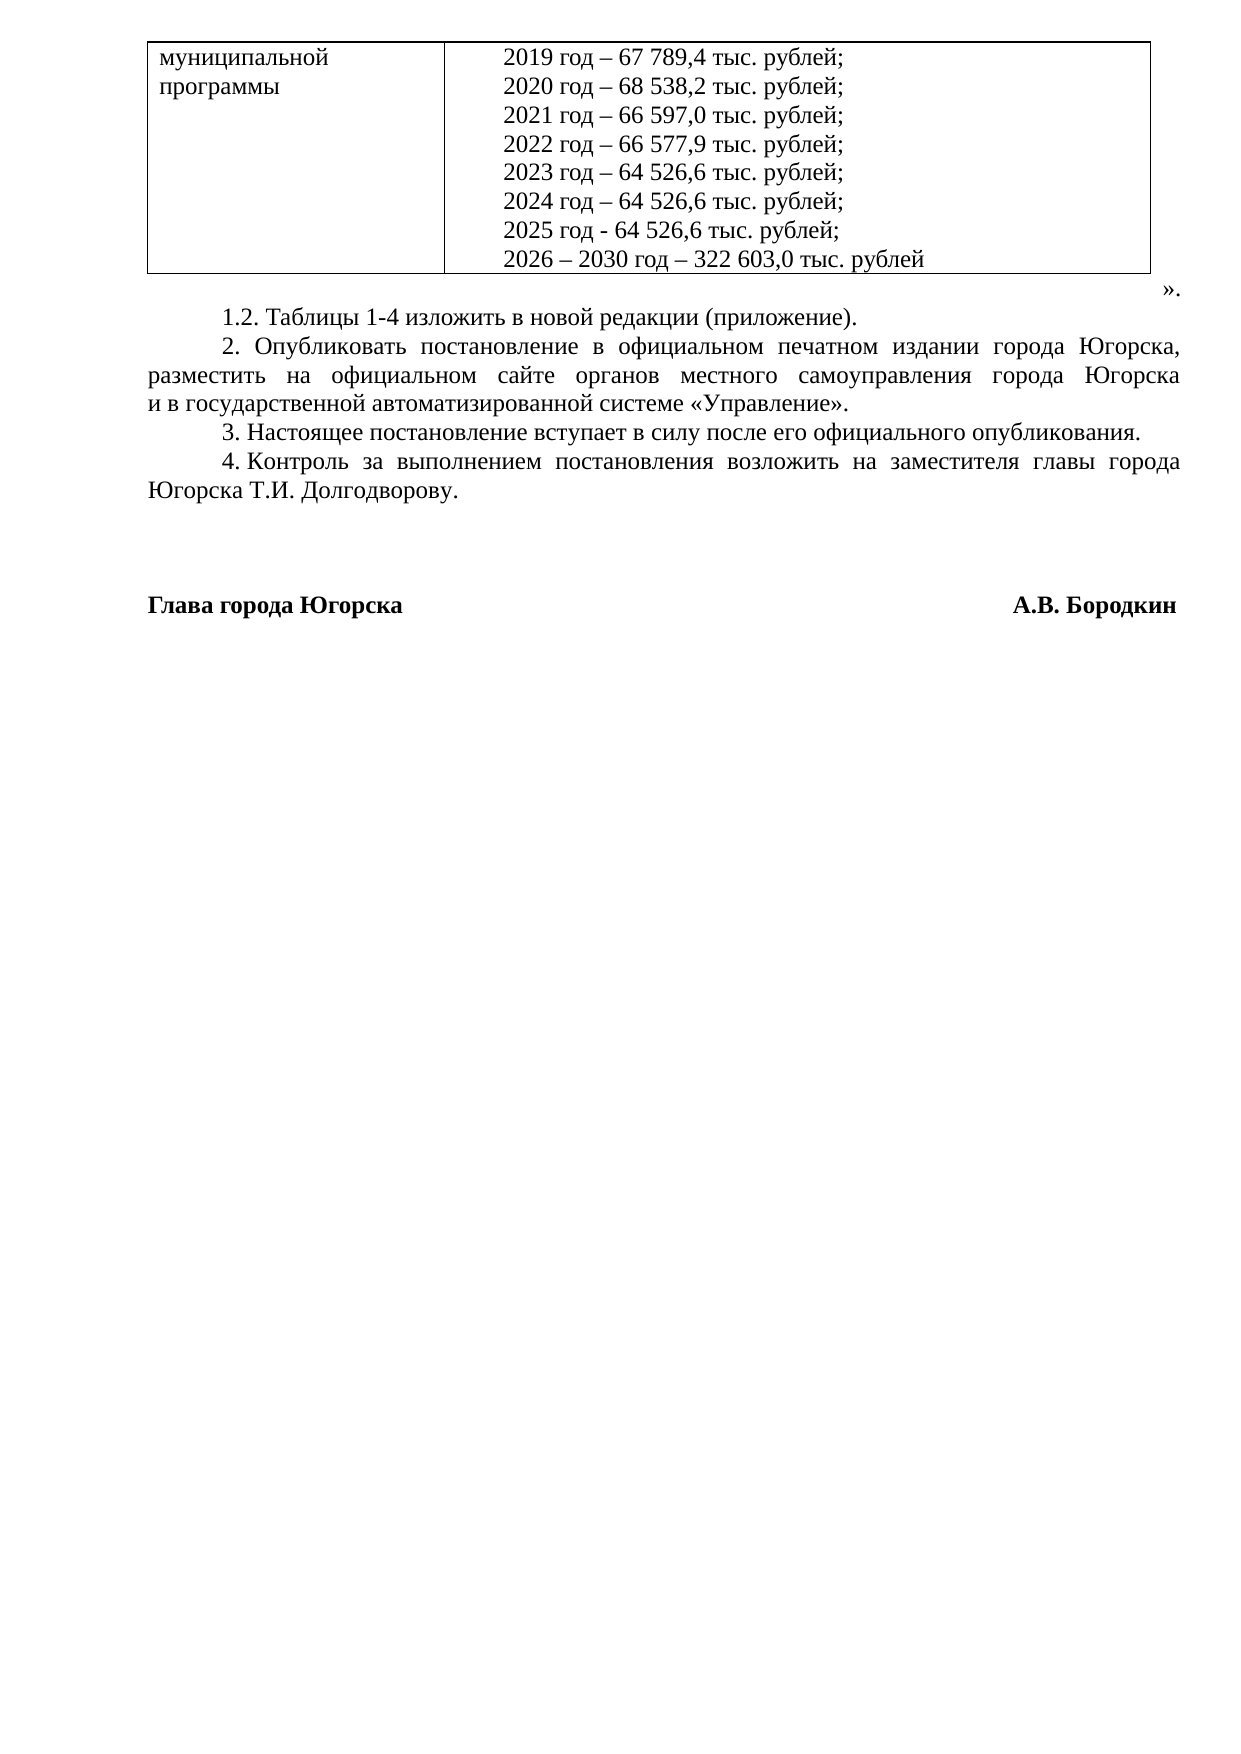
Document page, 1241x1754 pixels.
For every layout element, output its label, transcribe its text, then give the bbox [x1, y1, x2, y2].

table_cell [148, 43, 444, 272]
text 3. Настоящее постановление вступает в силу после его официального опубликования. [148, 417, 1181, 446]
text 4. Контроль за выполнением постановления возложить на заместителя главы города Югорска Т.И. Долгодворову. [148, 446, 1181, 503]
text 2. Опубликовать постановление в официальном печатном издании города Югорска, разместить на официальном сайте органов местного самоуправления города Югорска и в государственной автоматизированной системе «Управление». [148, 331, 1181, 417]
text Глава города Югорска А.В. Бородкин [148, 590, 1181, 618]
text ». [148, 273, 1181, 302]
text 1.2. Таблицы 1-4 изложить в новой редакции (приложение). [148, 302, 1181, 331]
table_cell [445, 43, 1150, 272]
